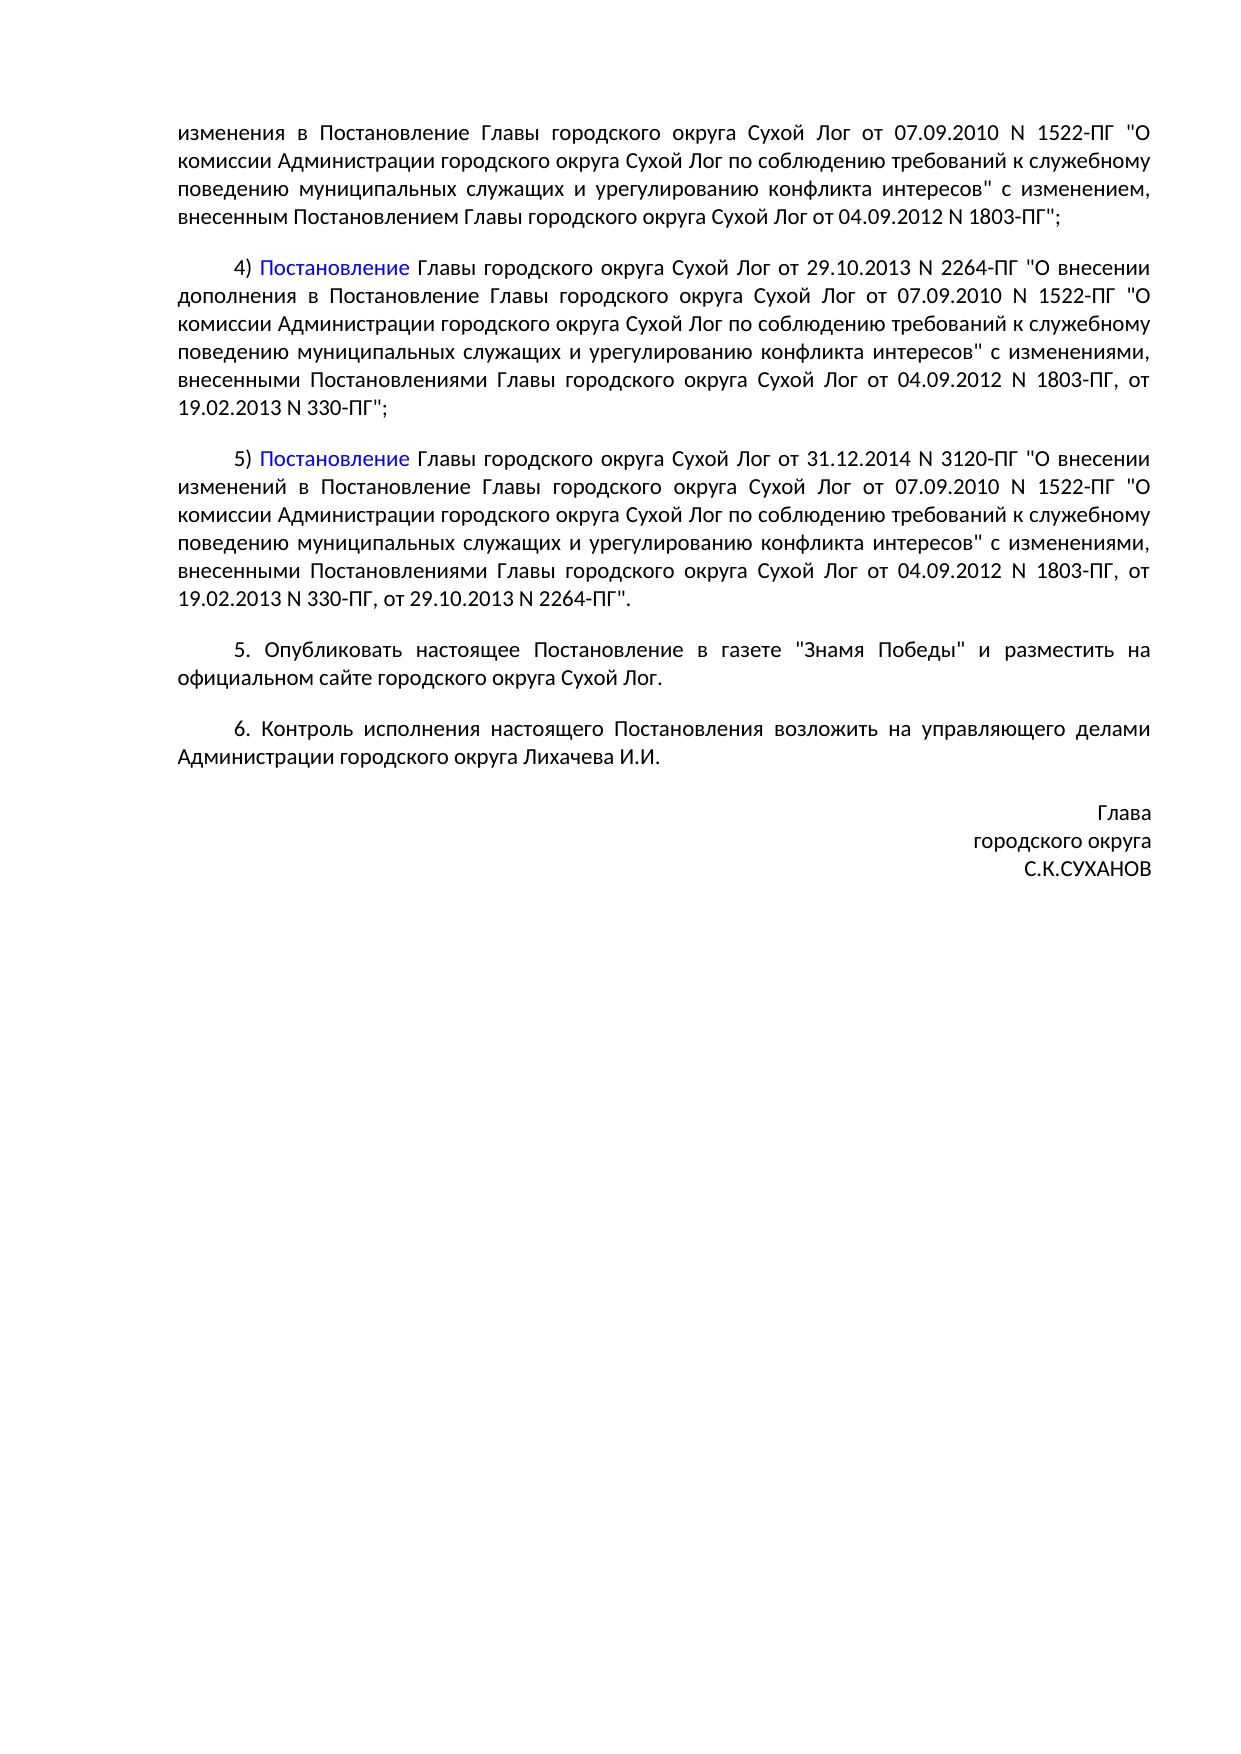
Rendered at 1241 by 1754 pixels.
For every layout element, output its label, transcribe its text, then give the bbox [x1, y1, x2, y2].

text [177, 118, 1152, 230]
text 5. Опубликовать настоящее Постановление в газете "Знамя Победы" и разместить на официальном сайте городского округа Сухой Лог. [177, 635, 1152, 691]
text 4) Постановление Главы городского округа Сухой Лог от 29.10.2013 N 2264-ПГ "О внесении дополнения в Постановление Главы городского округа Сухой Лог от 07.09.2010 N 1522-ПГ "О комиссии Администрации городского округа Сухой Лог по соблюдению требований к служебному поведению муниципальных служащих и урегулированию конфликта интересов" с изменениями, внесенными Постановлениями Главы городского округа Сухой Лог от 04.09.2012 N 1803-ПГ, от 19.02.2013 N 330-ПГ"; [177, 253, 1152, 421]
text Глава [177, 798, 1152, 826]
text С.К.СУХАНОВ [177, 854, 1152, 882]
text городского округа [177, 826, 1152, 854]
text 5) Постановление Главы городского округа Сухой Лог от 31.12.2014 N 3120-ПГ "О внесении изменений в Постановление Главы городского округа Сухой Лог от 07.09.2010 N 1522-ПГ "О комиссии Администрации городского округа Сухой Лог по соблюдению требований к служебному поведению муниципальных служащих и урегулированию конфликта интересов" с изменениями, внесенными Постановлениями Главы городского округа Сухой Лог от 04.09.2012 N 1803-ПГ, от 19.02.2013 N 330-ПГ, от 29.10.2013 N 2264-ПГ". [177, 444, 1152, 612]
text 6. Контроль исполнения настоящего Постановления возложить на управляющего делами Администрации городского округа Лихачева И.И. [177, 714, 1152, 770]
